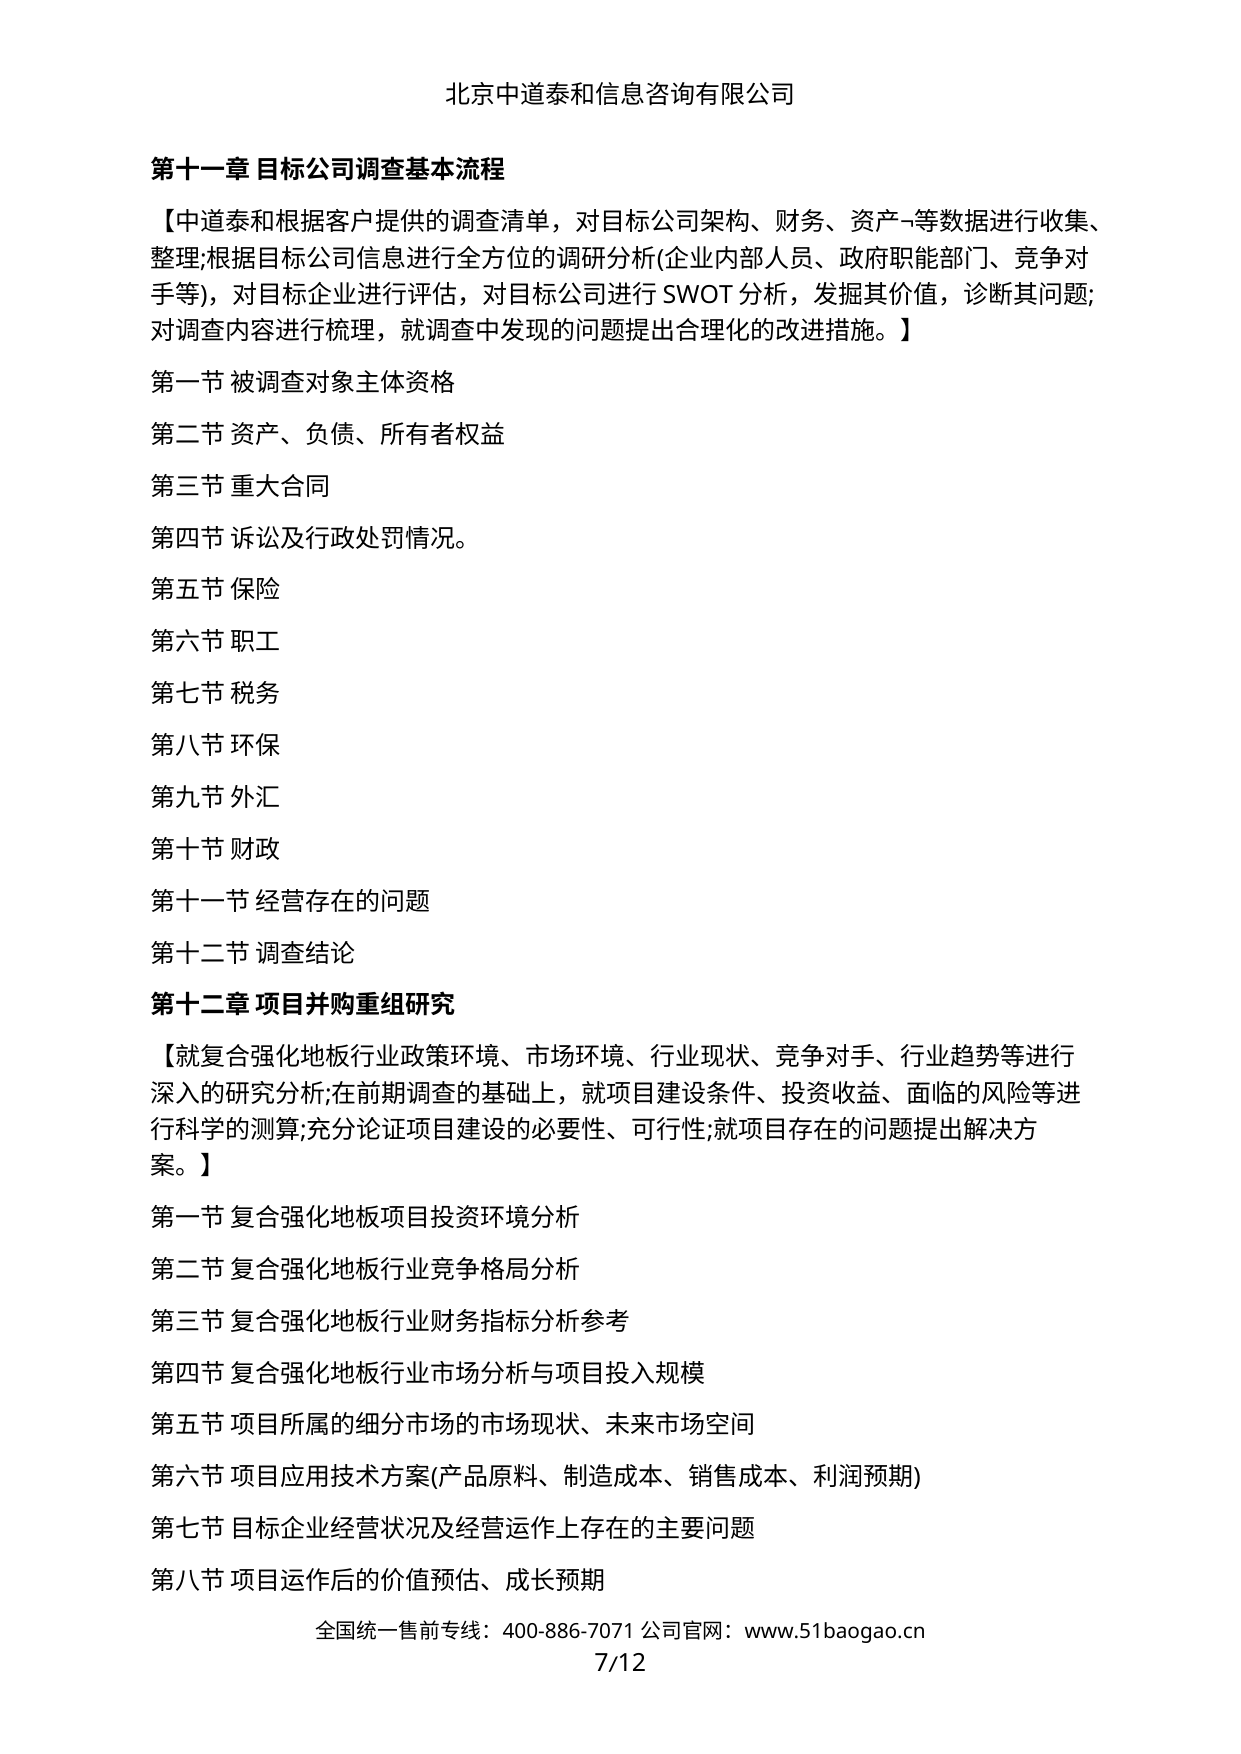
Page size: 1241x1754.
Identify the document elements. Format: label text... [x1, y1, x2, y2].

text 第九节 外汇 [150, 777, 1090, 814]
text 第八节 环保 [150, 726, 1090, 762]
text 第三节 复合强化地板行业财务指标分析参考 [150, 1301, 1090, 1337]
text 第五节 项目所属的细分市场的市场现状、未来市场空间 [150, 1405, 1090, 1441]
text 第五节 保险 [150, 570, 1090, 606]
text 第四节 复合强化地板行业市场分析与项目投入规模 [150, 1353, 1090, 1389]
text 第二节 复合强化地板行业竞争格局分析 [150, 1249, 1090, 1286]
text 第四节 诉讼及行政处罚情况。 [150, 518, 1090, 554]
text 第二节 资产、负债、所有者权益 [150, 414, 1090, 451]
text 第六节 职工 [150, 622, 1090, 658]
text 第七节 税务 [150, 674, 1090, 710]
text 第六节 项目应用技术方案(产品原料、制造成本、销售成本、利润预期) [150, 1457, 1090, 1493]
text 第十二章 项目并购重组研究 [150, 985, 1090, 1021]
text 第十节 财政 [150, 829, 1090, 866]
text 【就复合强化地板行业政策环境、市场环境、行业现状、竞争对手、行业趋势等进行深入的研究分析;在前期调查的基础上，就项目建设条件、投资收益、面临的风险等进行科学的测算;充分论证项目建设的必要性、可行性;就项目存在的问题提出解决方案。】 [150, 1037, 1090, 1182]
text 第十一章 目标公司调查基本流程 [150, 150, 1090, 186]
text 【中道泰和根据客户提供的调查清单，对目标公司架构、财务、资产¬等数据进行收集、整理;根据目标公司信息进行全方位的调研分析(企业内部人员、政府职能部门、竞争对手等)，对目标企业进行评估，对目标公司进行SWOT分析，发掘其价值，诊断其问题;对调查内容进行梳理，就调查中发现的问题提出合理化的改进措施。】 [150, 202, 1090, 347]
text 第八节 项目运作后的价值预估、成长预期 [150, 1561, 1090, 1597]
text 第七节 目标企业经营状况及经营运作上存在的主要问题 [150, 1509, 1090, 1545]
text 第一节 被调查对象主体资格 [150, 362, 1090, 399]
text 第一节 复合强化地板项目投资环境分析 [150, 1197, 1090, 1234]
text 第十二节 调查结论 [150, 933, 1090, 969]
text 第十一节 经营存在的问题 [150, 881, 1090, 917]
text 第三节 重大合同 [150, 466, 1090, 502]
